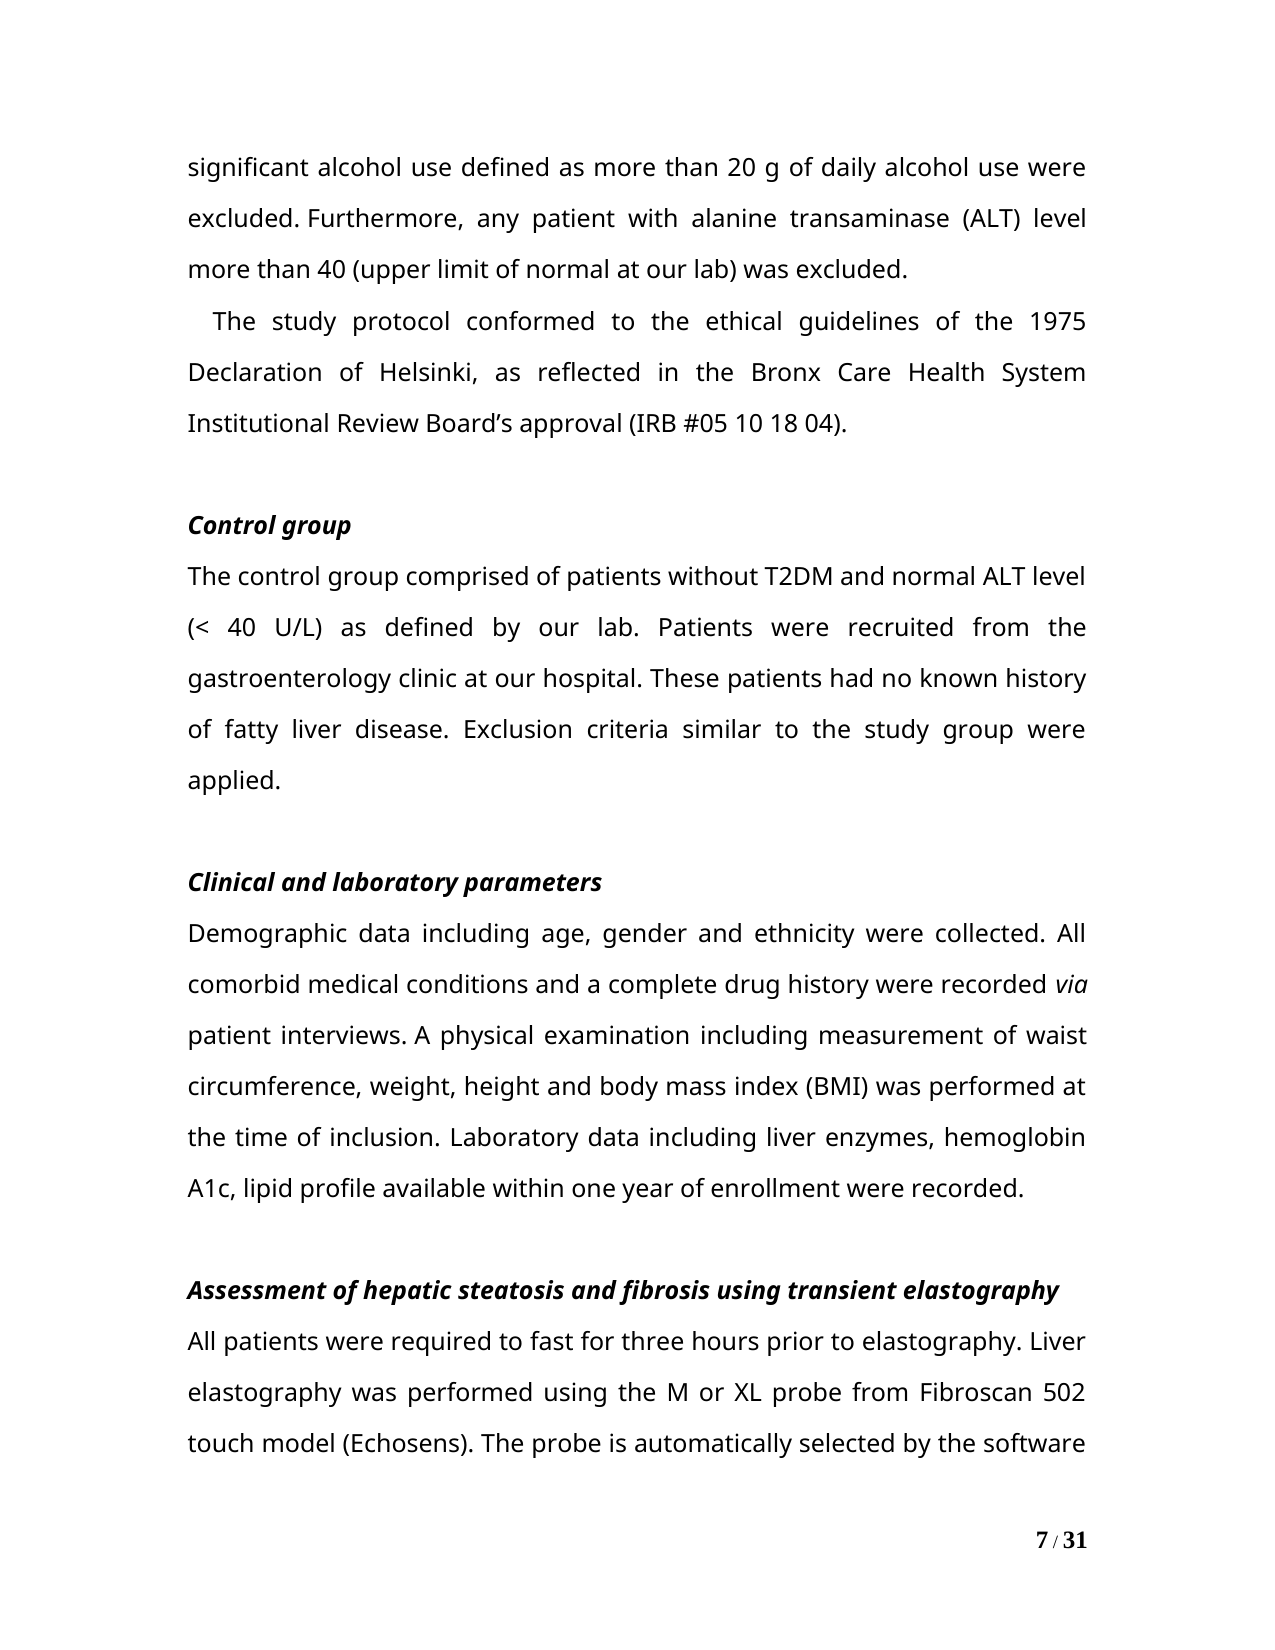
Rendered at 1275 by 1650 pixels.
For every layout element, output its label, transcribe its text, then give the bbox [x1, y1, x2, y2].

text Control group [187, 507, 1087, 541]
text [187, 150, 1087, 286]
text The control group comprised of patients without T2DM and normal ALT level (< 40 U/L) as defined by our lab. Patients were recruited from the gastroenterology clinic at our hospital. These patients had no known history of fatty liver disease. Exclusion criteria similar to the study group were applied. [187, 558, 1087, 797]
text Assessment of hepatic steatosis and fibrosis using transient elastography [187, 1273, 1087, 1307]
text Demographic data including age, gender and ethnicity were collected. All comorbid medical conditions and a complete drug history were recorded via patient interviews. A physical examination including measurement of waist circumference, weight, height and body mass index (BMI) was performed at the time of inclusion. Laboratory data including liver enzymes, hemoglobin A1c, lipid profile available within one year of enrollment were recorded. [187, 916, 1087, 1205]
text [187, 1324, 1087, 1460]
text The study protocol conformed to the ethical guidelines of the 1975 Declaration of Helsinki, as reflected in the Bronx Care Health System Institutional Review Board’s approval (IRB #05 10 18 04). [187, 303, 1087, 439]
text Clinical and laboratory parameters [187, 864, 1087, 899]
